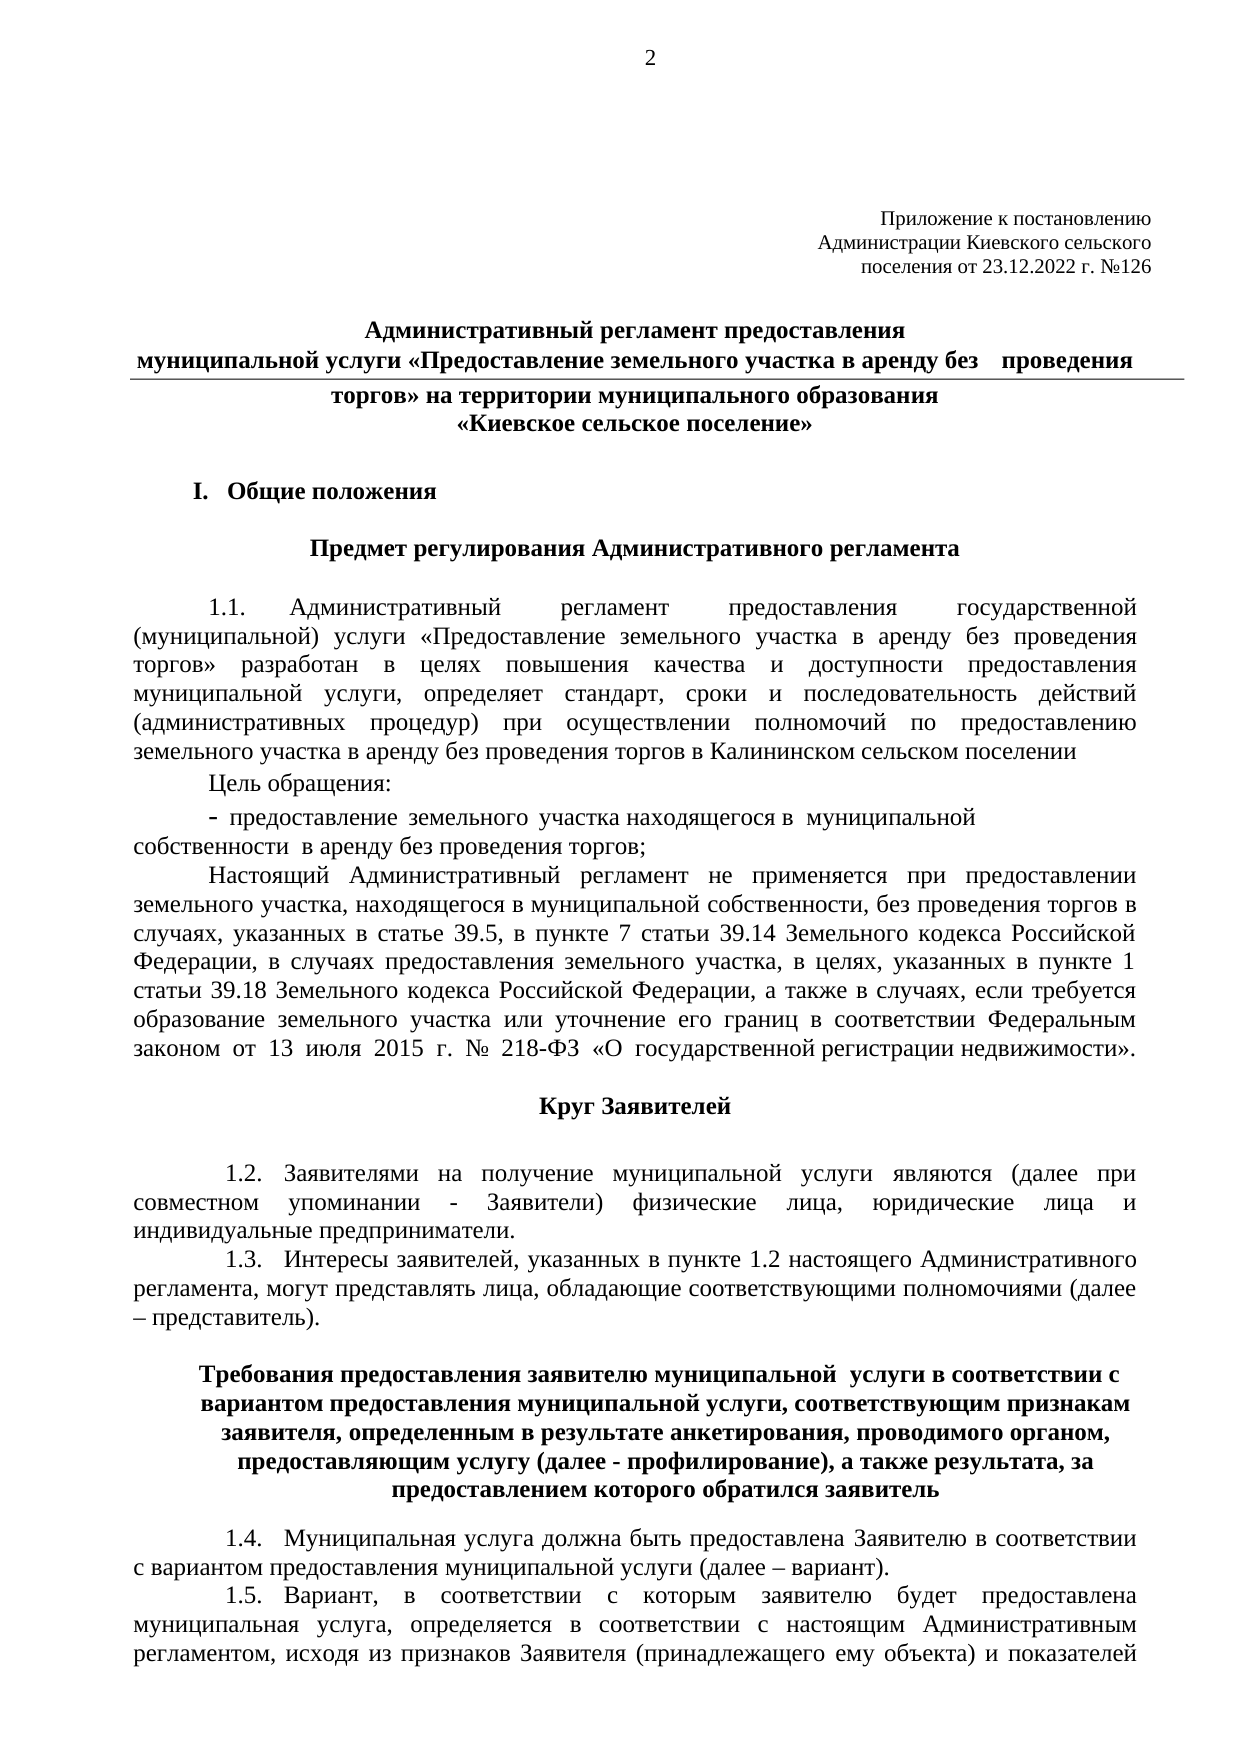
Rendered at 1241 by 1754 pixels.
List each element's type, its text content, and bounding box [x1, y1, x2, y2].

text Круг Заявителей [132, 1091, 1138, 1119]
text поселения от 23.12.2022 г. №126 [561, 254, 1151, 278]
text Требования предоставления заявителю муниципальной услуги в соответствии с вариантом предоставления муниципальной услуги, соответствующим признакам заявителя, определенным в результате анкетирования, проводимого органом, предоставляющим услугу (далее - профилирование), а также результата, за предоставлением которого обратился заявитель [181, 1359, 1131, 1503]
text Цель обращения: [208, 764, 1151, 798]
text Приложение к постановлению [561, 206, 1151, 230]
text Административный регламент предоставления [132, 312, 1138, 345]
text муниципальной услуги «Предоставление земельного участка в аренду без проведения торгов» на территории муниципального образования «Киевское сельское поселение» [132, 345, 1138, 437]
list Общие положения [193, 476, 1151, 504]
list Административный регламент предоставления государственной (муниципальной) услуги «Предоставление земельного участка в аренду без проведения торгов» разработан в целях повышения качества и доступности предоставления муниципальной услуги, определяет стандарт, сроки и последовательность действий (административных процедур) при осуществлении полномочий по предоставлению земельного участка в аренду без проведения торгов в Калининском сельском поселении [133, 592, 1137, 764]
list Интересы заявителей, указанных в пункте 1.2 настоящего Административного регламента, могут представлять лица, обладающие соответствующими полномочиями (далее – представитель). [133, 1244, 1137, 1330]
list Муниципальная услуга должна быть предоставлена Заявителю в соответствии с вариантом предоставления муниципальной услуги (далее – вариант). [133, 1523, 1137, 1581]
text Администрации Киевского сельского [561, 230, 1151, 254]
text Настоящий Административный регламент не применяется при предоставлении земельного участка, находящегося в муниципальной собственности, без проведения торгов в случаях, указанных в статье 39.5, в пункте 7 статьи 39.14 Земельного кодекса Российской Федерации, в случаях предоставления земельного участка, в целях, указанных в пункте 1 статьи 39.18 Земельного кодекса Российской Федерации, а также в случаях, если требуется образование земельного участка или уточнение его границ в соответствии Федеральным законом от 13 июля 2015 г. № 218-ФЗ «О государственной регистрации недвижимости». [133, 860, 1137, 1061]
list предоставление земельного участка находящегося в муниципальной собственности в аренду без проведения торгов; [133, 798, 1136, 860]
text Предмет регулирования Административного регламента [132, 533, 1137, 562]
list Заявителями на получение муниципальной услуги являются (далее при совместном упоминании - Заявители) физические лица, юридические лица и индивидуальные предприниматели. [133, 1158, 1136, 1244]
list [133, 1581, 1137, 1667]
